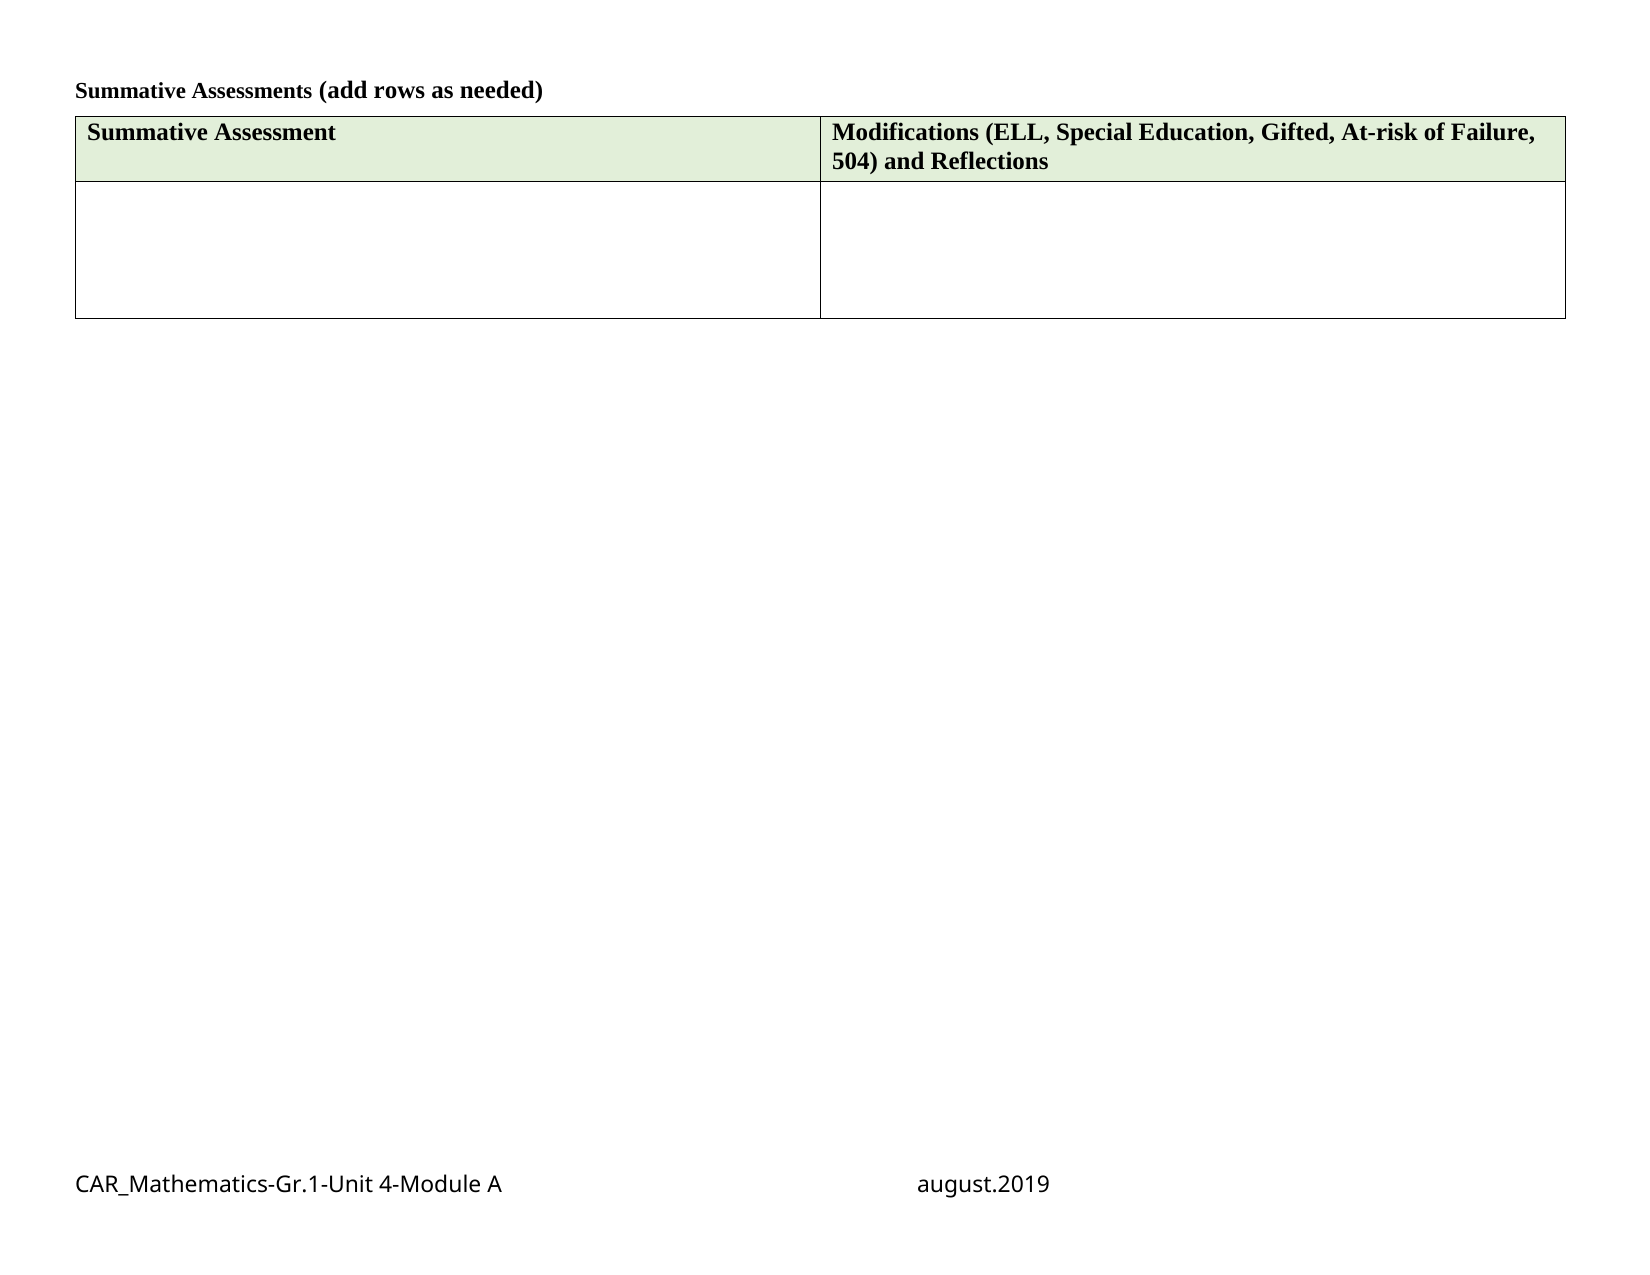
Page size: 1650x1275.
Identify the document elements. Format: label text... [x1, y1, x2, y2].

table_cell [76, 182, 820, 318]
table_header Summative Assessment [76, 117, 820, 181]
text Summative Assessments (add rows as needed) [75, 75, 1575, 104]
table_cell [821, 182, 1565, 318]
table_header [821, 117, 1565, 181]
